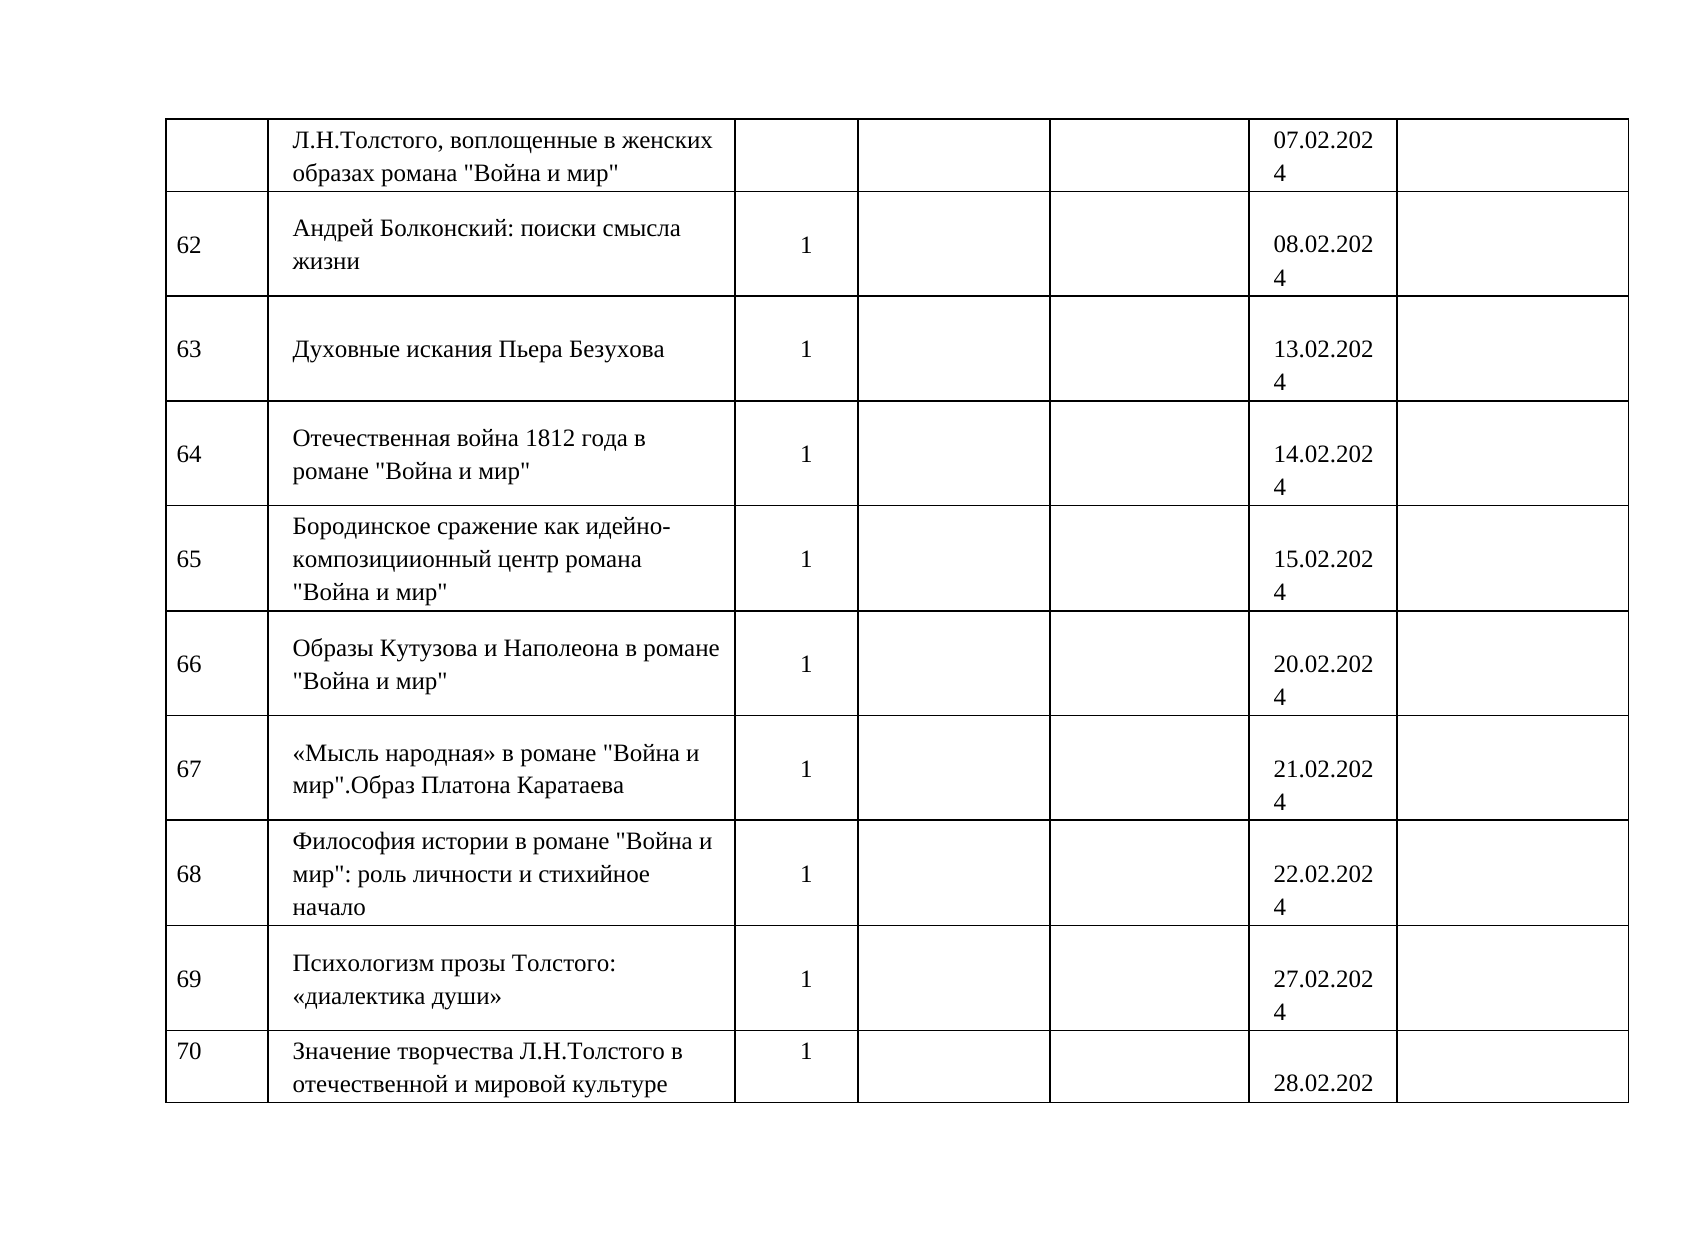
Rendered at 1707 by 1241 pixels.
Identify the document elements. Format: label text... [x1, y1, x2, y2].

table_cell 62 [167, 192, 267, 295]
table_cell [859, 120, 1049, 191]
table_cell 66 [167, 612, 267, 715]
table_cell [1398, 1031, 1628, 1102]
table_cell 1 [736, 716, 857, 819]
table_cell 64 [167, 402, 267, 504]
table_cell [859, 192, 1049, 295]
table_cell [269, 120, 734, 191]
table_cell 07.02.2024 [1250, 120, 1396, 191]
table_cell 1 [736, 402, 857, 504]
table_cell 1 [736, 120, 857, 191]
table_cell 1 [736, 821, 857, 925]
table_cell 1 [736, 297, 857, 400]
table_cell 70 [167, 1031, 267, 1102]
table_cell Образы Кутузова и Наполеона в романе "Война и мир" [269, 612, 734, 715]
table_cell 65 [167, 506, 267, 610]
table_cell [859, 926, 1049, 1029]
table_cell [1051, 192, 1248, 295]
table_cell Отечественная война 1812 года в романе "Война и мир" [269, 402, 734, 504]
table_cell 1 [736, 612, 857, 715]
table_cell Духовные искания Пьера Безухова [269, 297, 734, 400]
table_cell [1051, 612, 1248, 715]
table_cell 63 [167, 297, 267, 400]
table_cell [1398, 192, 1628, 295]
table_cell [859, 821, 1049, 925]
table_cell 1 [736, 926, 857, 1029]
table_cell [1051, 821, 1248, 925]
table_cell 61 [167, 120, 267, 191]
table_cell 08.02.2024 [1250, 192, 1396, 295]
table_cell Философия истории в романе "Война и мир": роль личности и стихийное начало [269, 821, 734, 925]
table_cell 27.02.2024 [1250, 926, 1396, 1029]
table_cell [1398, 297, 1628, 400]
table_cell [1051, 297, 1248, 400]
table_cell [859, 402, 1049, 504]
table_cell 21.02.2024 [1250, 716, 1396, 819]
table_cell [859, 1031, 1049, 1102]
table_cell [859, 716, 1049, 819]
table_cell [1398, 506, 1628, 610]
table_cell [1051, 506, 1248, 610]
table_cell [1398, 612, 1628, 715]
table_cell 68 [167, 821, 267, 925]
table_cell [1398, 821, 1628, 925]
table_cell [1398, 716, 1628, 819]
table_cell [1398, 402, 1628, 504]
table_cell 22.02.2024 [1250, 821, 1396, 925]
table_cell 69 [167, 926, 267, 1029]
table_cell 1 [736, 506, 857, 610]
table_cell [1051, 1031, 1248, 1102]
table_cell [859, 297, 1049, 400]
table_cell [1398, 926, 1628, 1029]
table_cell [1051, 120, 1248, 191]
table_cell [1051, 716, 1248, 819]
table_cell Психологизм прозы Толстого: «диалектика души» [269, 926, 734, 1029]
table_cell Бородинское сражение как идейно-композициионный центр романа "Война и мир" [269, 506, 734, 610]
table_cell [1398, 120, 1628, 191]
table_cell [1051, 402, 1248, 504]
table_cell 67 [167, 716, 267, 819]
table_cell Андрей Болконский: поиски смысла жизни [269, 192, 734, 295]
table_cell [859, 506, 1049, 610]
table_cell 15.02.2024 [1250, 506, 1396, 610]
table_cell 1 [736, 192, 857, 295]
table_cell «Мысль народная» в романе "Война и мир".Образ Платона Каратаева [269, 716, 734, 819]
table_cell [1051, 926, 1248, 1029]
table_cell [859, 612, 1049, 715]
table_cell 13.02.2024 [1250, 297, 1396, 400]
table_cell 14.02.2024 [1250, 402, 1396, 504]
table_cell 1 [736, 1031, 857, 1102]
table_cell 28.02.2024 [1250, 1031, 1396, 1102]
table_cell 20.02.2024 [1250, 612, 1396, 715]
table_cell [269, 1031, 734, 1102]
